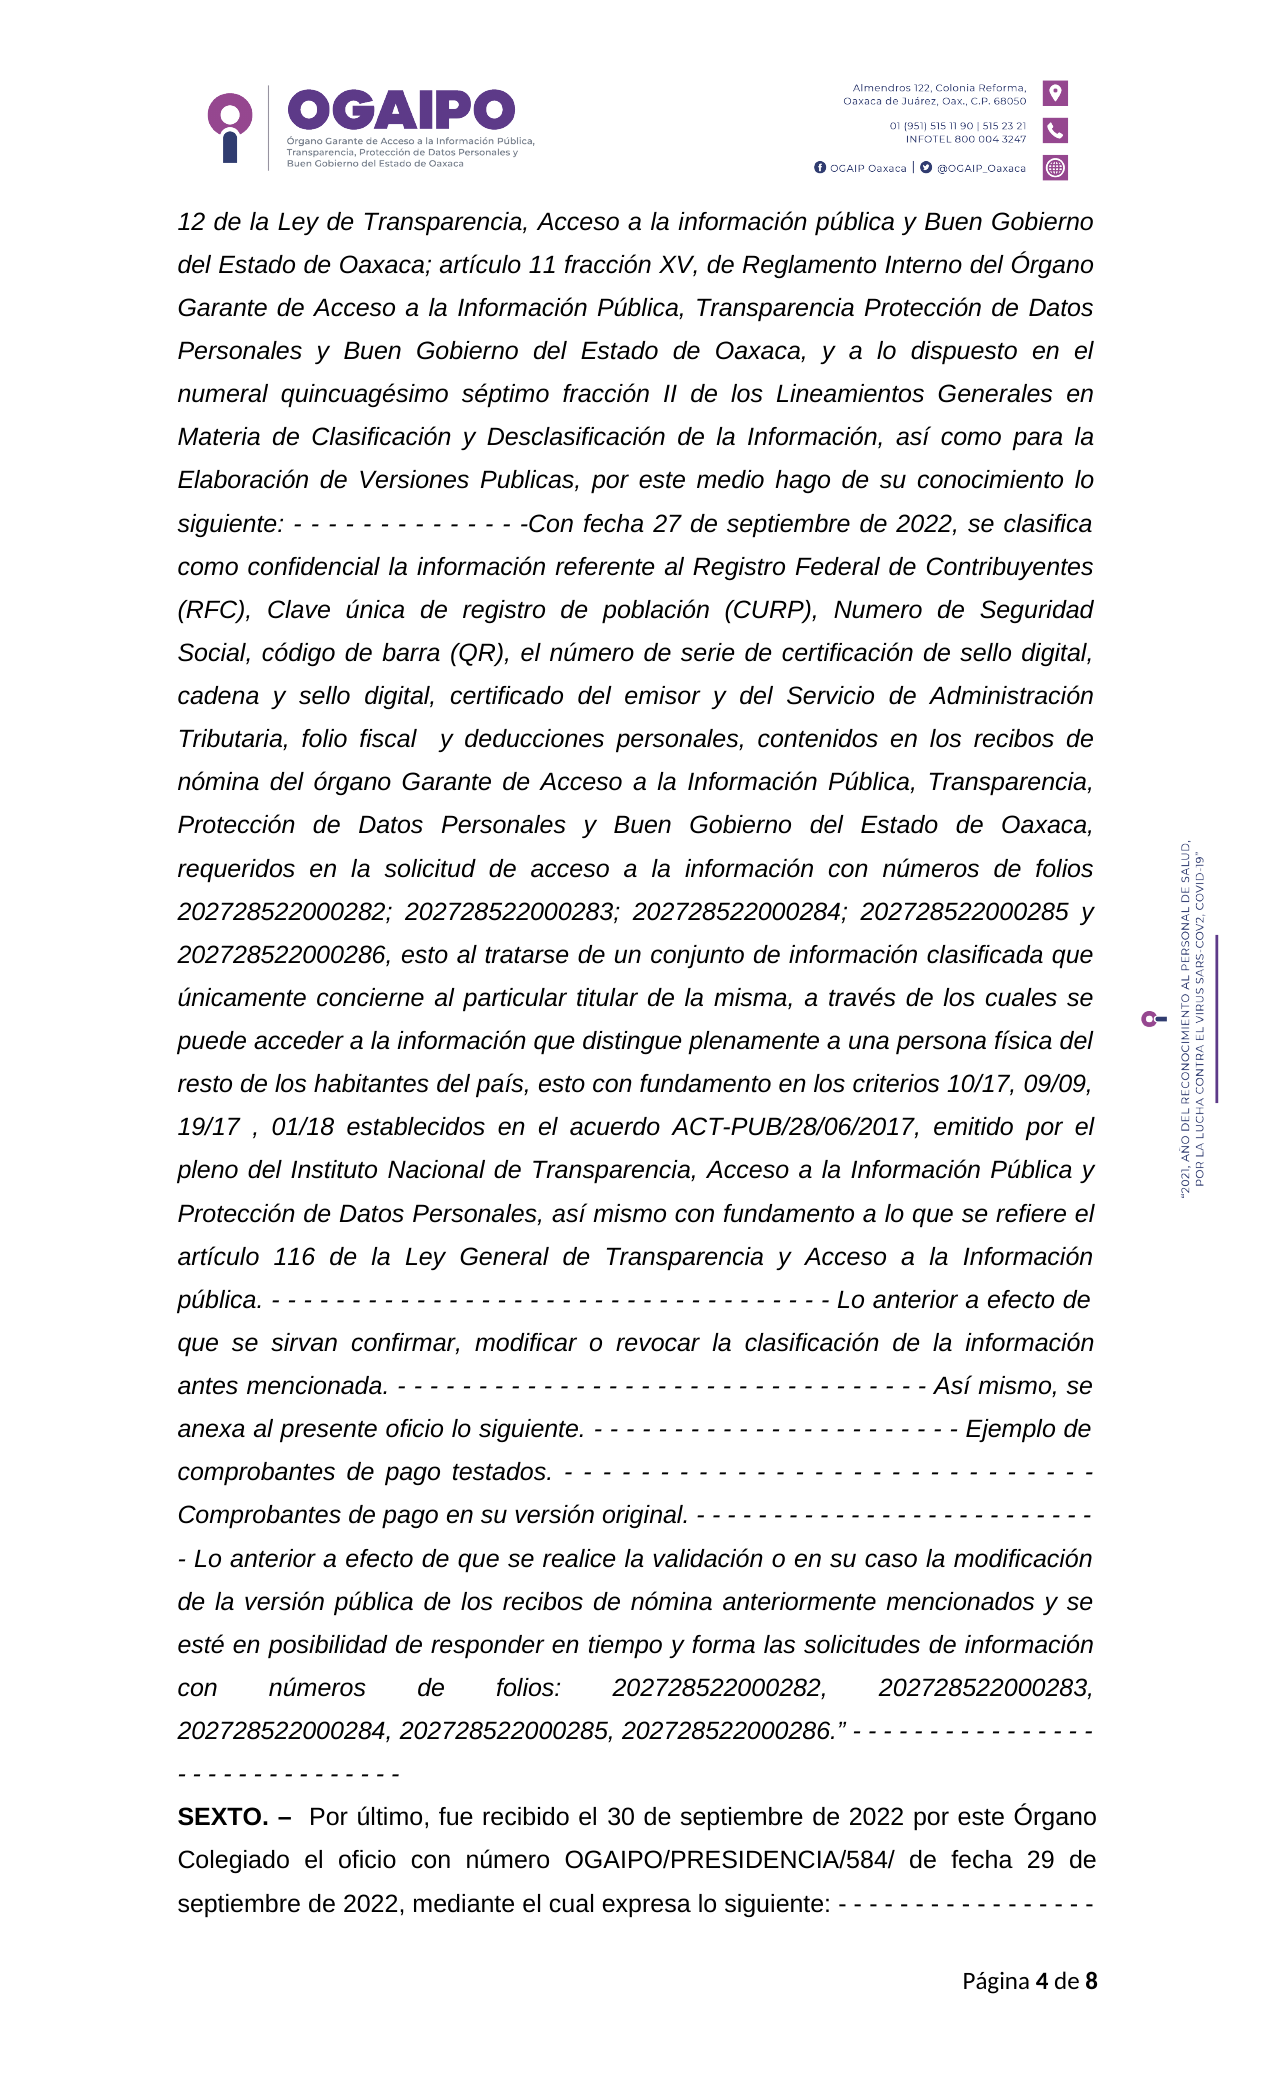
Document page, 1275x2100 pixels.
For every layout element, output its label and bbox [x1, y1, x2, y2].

picture [131, 44, 1144, 213]
picture [1098, 455, 1273, 1568]
list [177, 1802, 1098, 1917]
list [177, 207, 1098, 1788]
